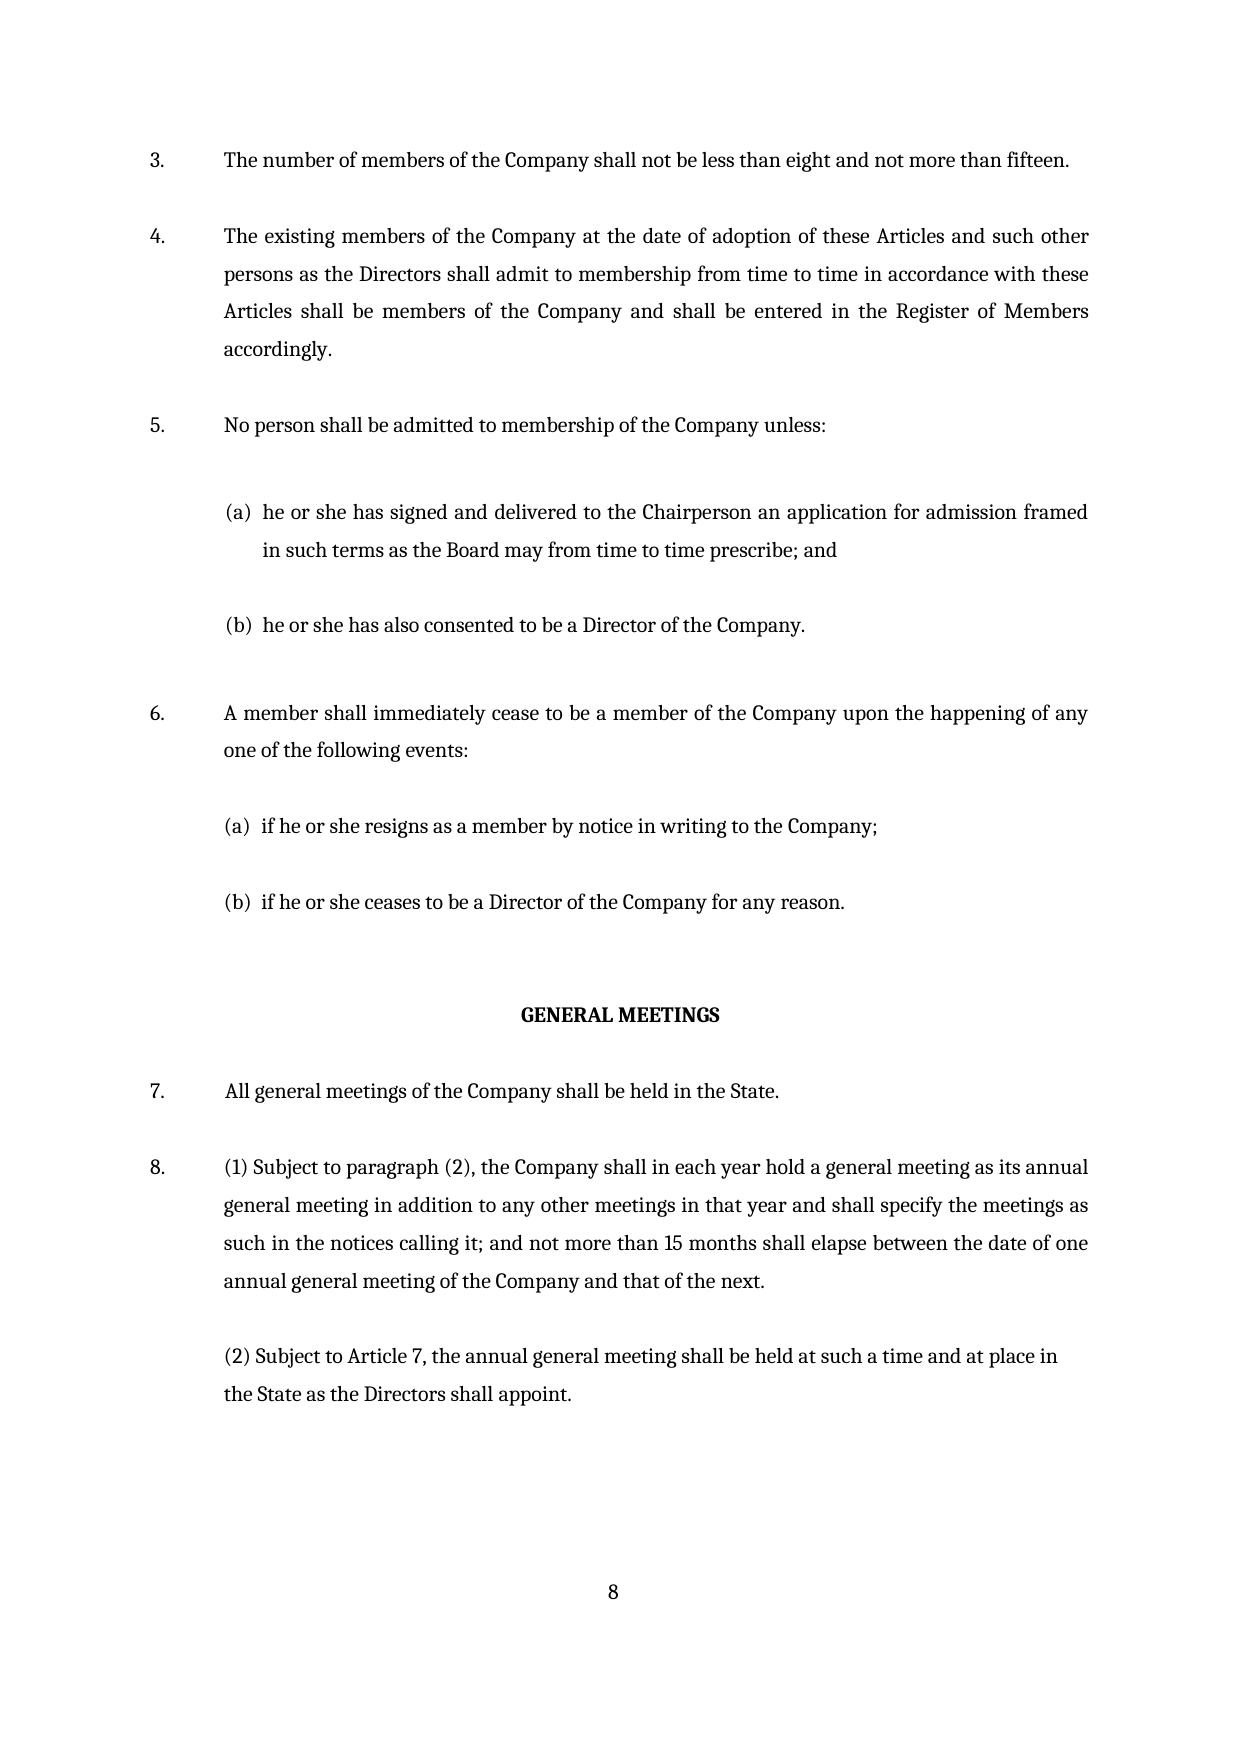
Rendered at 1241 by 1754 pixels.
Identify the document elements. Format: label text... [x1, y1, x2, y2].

list if he or she ceases to be a Director of the Company for any reason. [224, 890, 1105, 915]
list No person shall be admitted to membership of the Company unless: [150, 412, 1105, 438]
list if he or she resigns as a member by notice in writing to the Company; [224, 814, 1105, 839]
text (2) Subject to Article 7, the annual general meeting shall be held at such a time and at place in the State as the Directors shall appoint. [224, 1344, 1088, 1407]
list A member shall immediately cease to be a member of the Company upon the happening of any one of the following events: [150, 700, 1090, 763]
list he or she has signed and delivered to the Chairperson an application for admission framed in such terms as the Board may from time to time prescribe; and [225, 500, 1090, 563]
list The number of members of the Company shall not be less than eight and not more than fifteen. [150, 148, 1091, 173]
list The existing members of the Company at the date of adoption of these Articles and such other persons as the Directors shall admit to membership from time to time in accordance with these Articles shall be members of the Company and shall be entered in the Register of Members accordingly. [150, 223, 1091, 362]
subtitle GENERAL MEETINGS [375, 1003, 865, 1028]
list he or she has also consented to be a Director of the Company. [225, 613, 1105, 638]
list All general meetings of the Company shall be held in the State. [150, 1079, 1105, 1104]
list (1) Subject to paragraph (2), the Company shall in each year hold a general meeting as its annual general meeting in addition to any other meetings in that year and shall specify the meetings as such in the notices calling it; and not more than 15 months shall elapse between the date of one annual general meeting of the Company and that of the next. [150, 1155, 1091, 1294]
